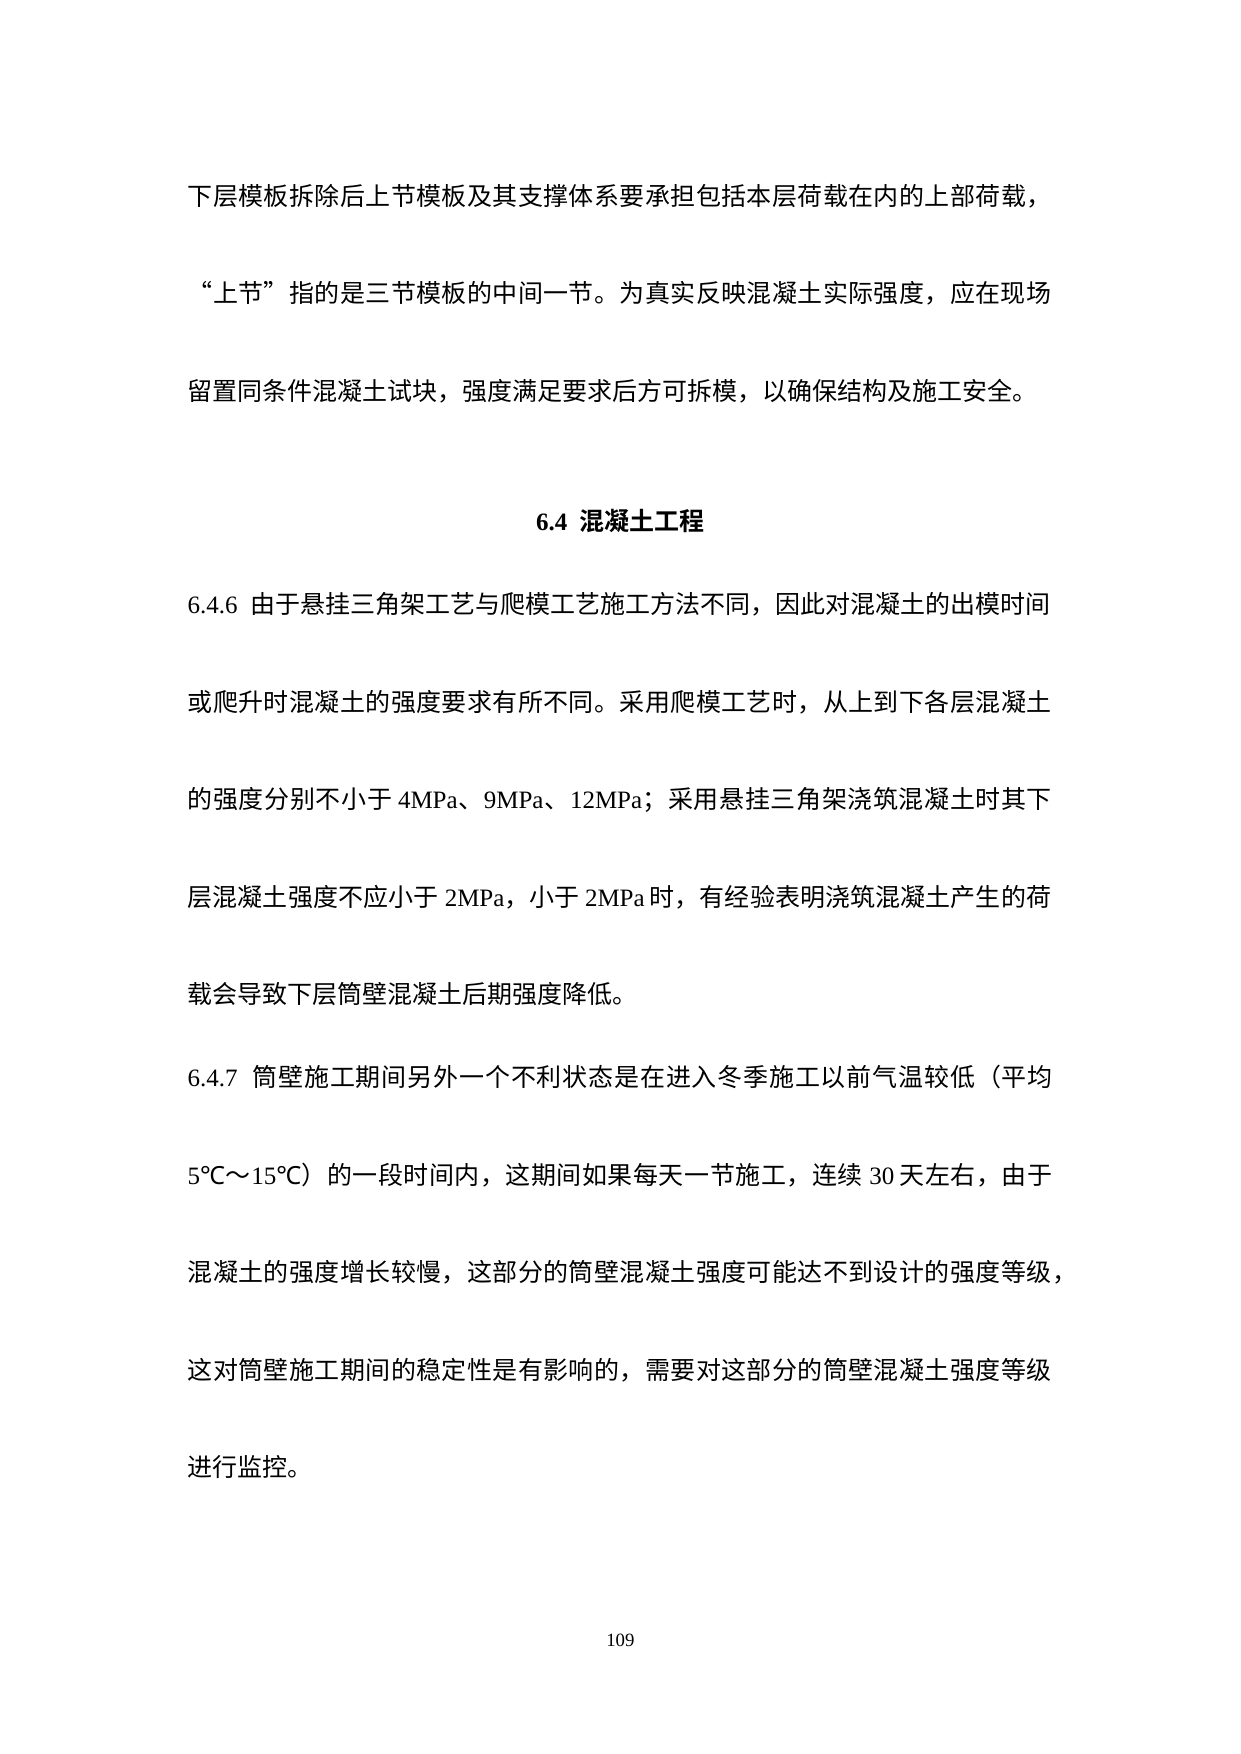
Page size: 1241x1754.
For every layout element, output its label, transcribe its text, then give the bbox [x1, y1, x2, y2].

text 6.4.7 筒壁施工期间另外一个不利状态是在进入冬季施工以前气温较低（平均5℃～15℃）的一段时间内，这期间如果每天一节施工，连续30天左右，由于混凝土的强度增长较慢，这部分的筒壁混凝土强度可能达不到设计的强度等级，这对筒壁施工期间的稳定性是有影响的，需要对这部分的筒壁混凝土强度等级进行监控。 [187, 1043, 1053, 1498]
text 6.4.6 由于悬挂三角架工艺与爬模工艺施工方法不同，因此对混凝土的出模时间或爬升时混凝土的强度要求有所不同。采用爬模工艺时，从上到下各层混凝土的强度分别不小于4MPa、9MPa、12MPa；采用悬挂三角架浇筑混凝土时其下层混凝土强度不应小于2MPa，小于2MPa时，有经验表明浇筑混凝土产生的荷载会导致下层筒壁混凝土后期强度降低。 [187, 570, 1053, 1025]
subtitle 6.4 混凝土工程 [187, 487, 1053, 552]
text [187, 162, 1053, 422]
